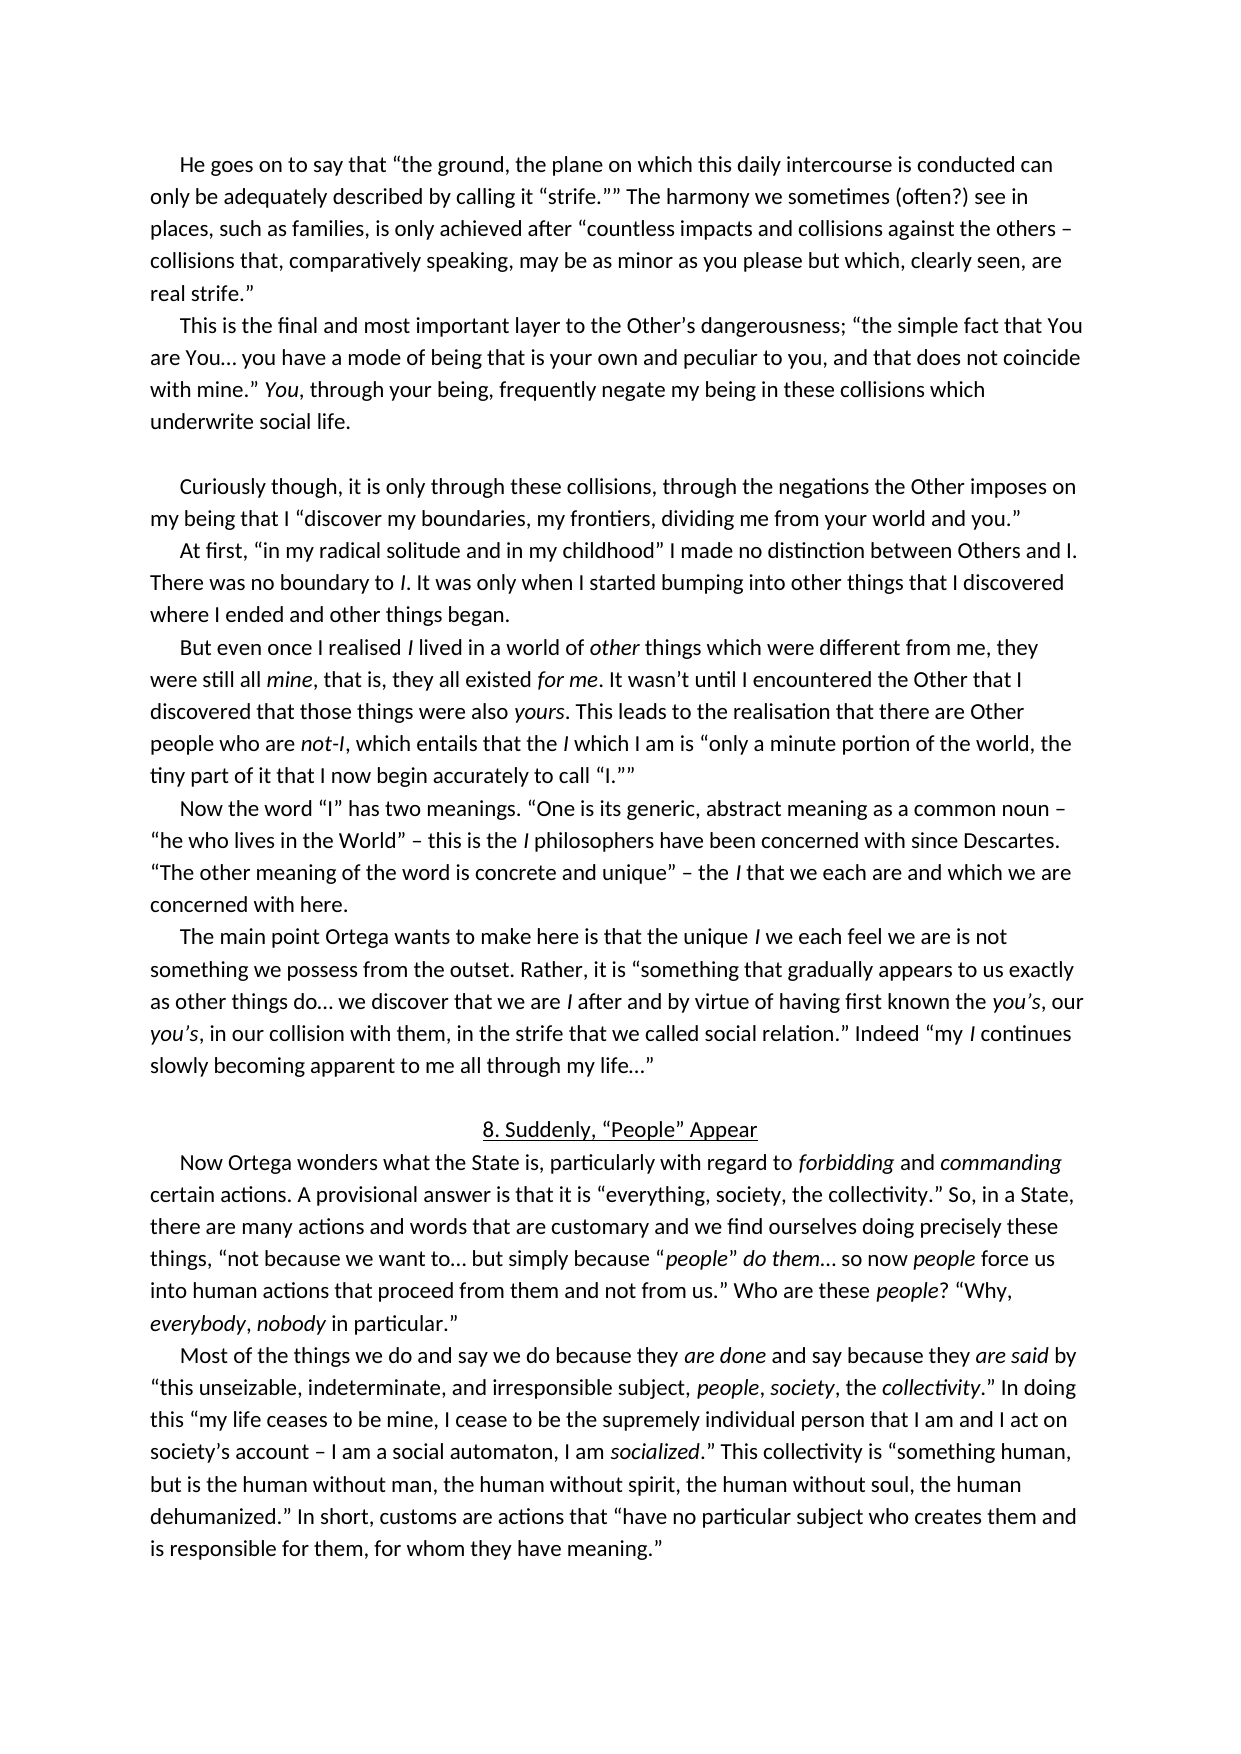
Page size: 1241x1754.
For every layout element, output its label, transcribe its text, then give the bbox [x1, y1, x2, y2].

text Now the word “I” has two meanings. “One is its generic, abstract meaning as a common noun – “he who lives in the World” – this is the I philosophers have been concerned with since Descartes. “The other meaning of the word is concrete and unique” – the I that we each are and which we are concerned with here. [150, 794, 1090, 918]
text Most of the things we do and say we do because they are done and say because they are said by “this unseizable, indeterminate, and irresponsible subject, people, society, the collectivity.” In doing this “my life ceases to be mine, I cease to be the supremely individual person that I am and I act on society’s account – I am a social automaton, I am socialized.” This collectivity is “something human, but is the human without man, the human without spirit, the human without soul, the human dehumanized.” In short, customs are actions that “have no particular subject who creates them and is responsible for them, for whom they have meaning.” [150, 1341, 1090, 1562]
text This is the final and most important layer to the Other’s dangerousness; “the simple fact that You are You… you have a mode of being that is your own and peculiar to you, and that does not coincide with mine.” You, through your being, frequently negate my being in these collisions which underwrite social life. [150, 311, 1090, 436]
text 8. Suddenly, “People” Appear [150, 1116, 1090, 1144]
text Curiously though, it is only through these collisions, through the negations the Other imposes on my being that I “discover my boundaries, my frontiers, dividing me from your world and you.” [150, 472, 1090, 532]
text But even once I realised I lived in a world of other things which were different from me, they were still all mine, that is, they all existed for me. It wasn’t until I encountered the Other that I discovered that those things were also yours. This leads to the realisation that there are Other people who are not-I, which entails that the I which I am is “only a minute portion of the world, the tiny part of it that I now begin accurately to call “I.”” [150, 633, 1090, 789]
text He goes on to say that “the ground, the plane on which this daily intercourse is conducted can only be adequately described by calling it “strife.”” The harmony we sometimes (often?) see in places, such as families, is only achieved after “countless impacts and collisions against the others – collisions that, comparatively speaking, may be as minor as you please but which, clearly seen, are real strife.” [150, 150, 1090, 307]
text The main point Ortega wants to make here is that the unique I we each feel we are is not something we possess from the outset. Rather, it is “something that gradually appears to us exactly as other things do… we discover that we are I after and by virtue of having first known the you’s, our you’s, in our collision with them, in the strife that we called social relation.” Indeed “my I continues slowly becoming apparent to me all through my life…” [150, 922, 1090, 1079]
text Now Ortega wonders what the State is, particularly with regard to forbidding and commanding certain actions. A provisional answer is that it is “everything, society, the collectivity.” So, in a State, there are many actions and words that are customary and we find ourselves doing precisely these things, “not because we want to… but simply because “people” do them… so now people force us into human actions that proceed from them and not from us.” Who are these people? “Why, everybody, nobody in particular.” [150, 1148, 1090, 1337]
text At first, “in my radical solitude and in my childhood” I made no distinction between Others and I. There was no boundary to I. It was only when I started bumping into other things that I discovered where I ended and other things began. [150, 536, 1090, 629]
